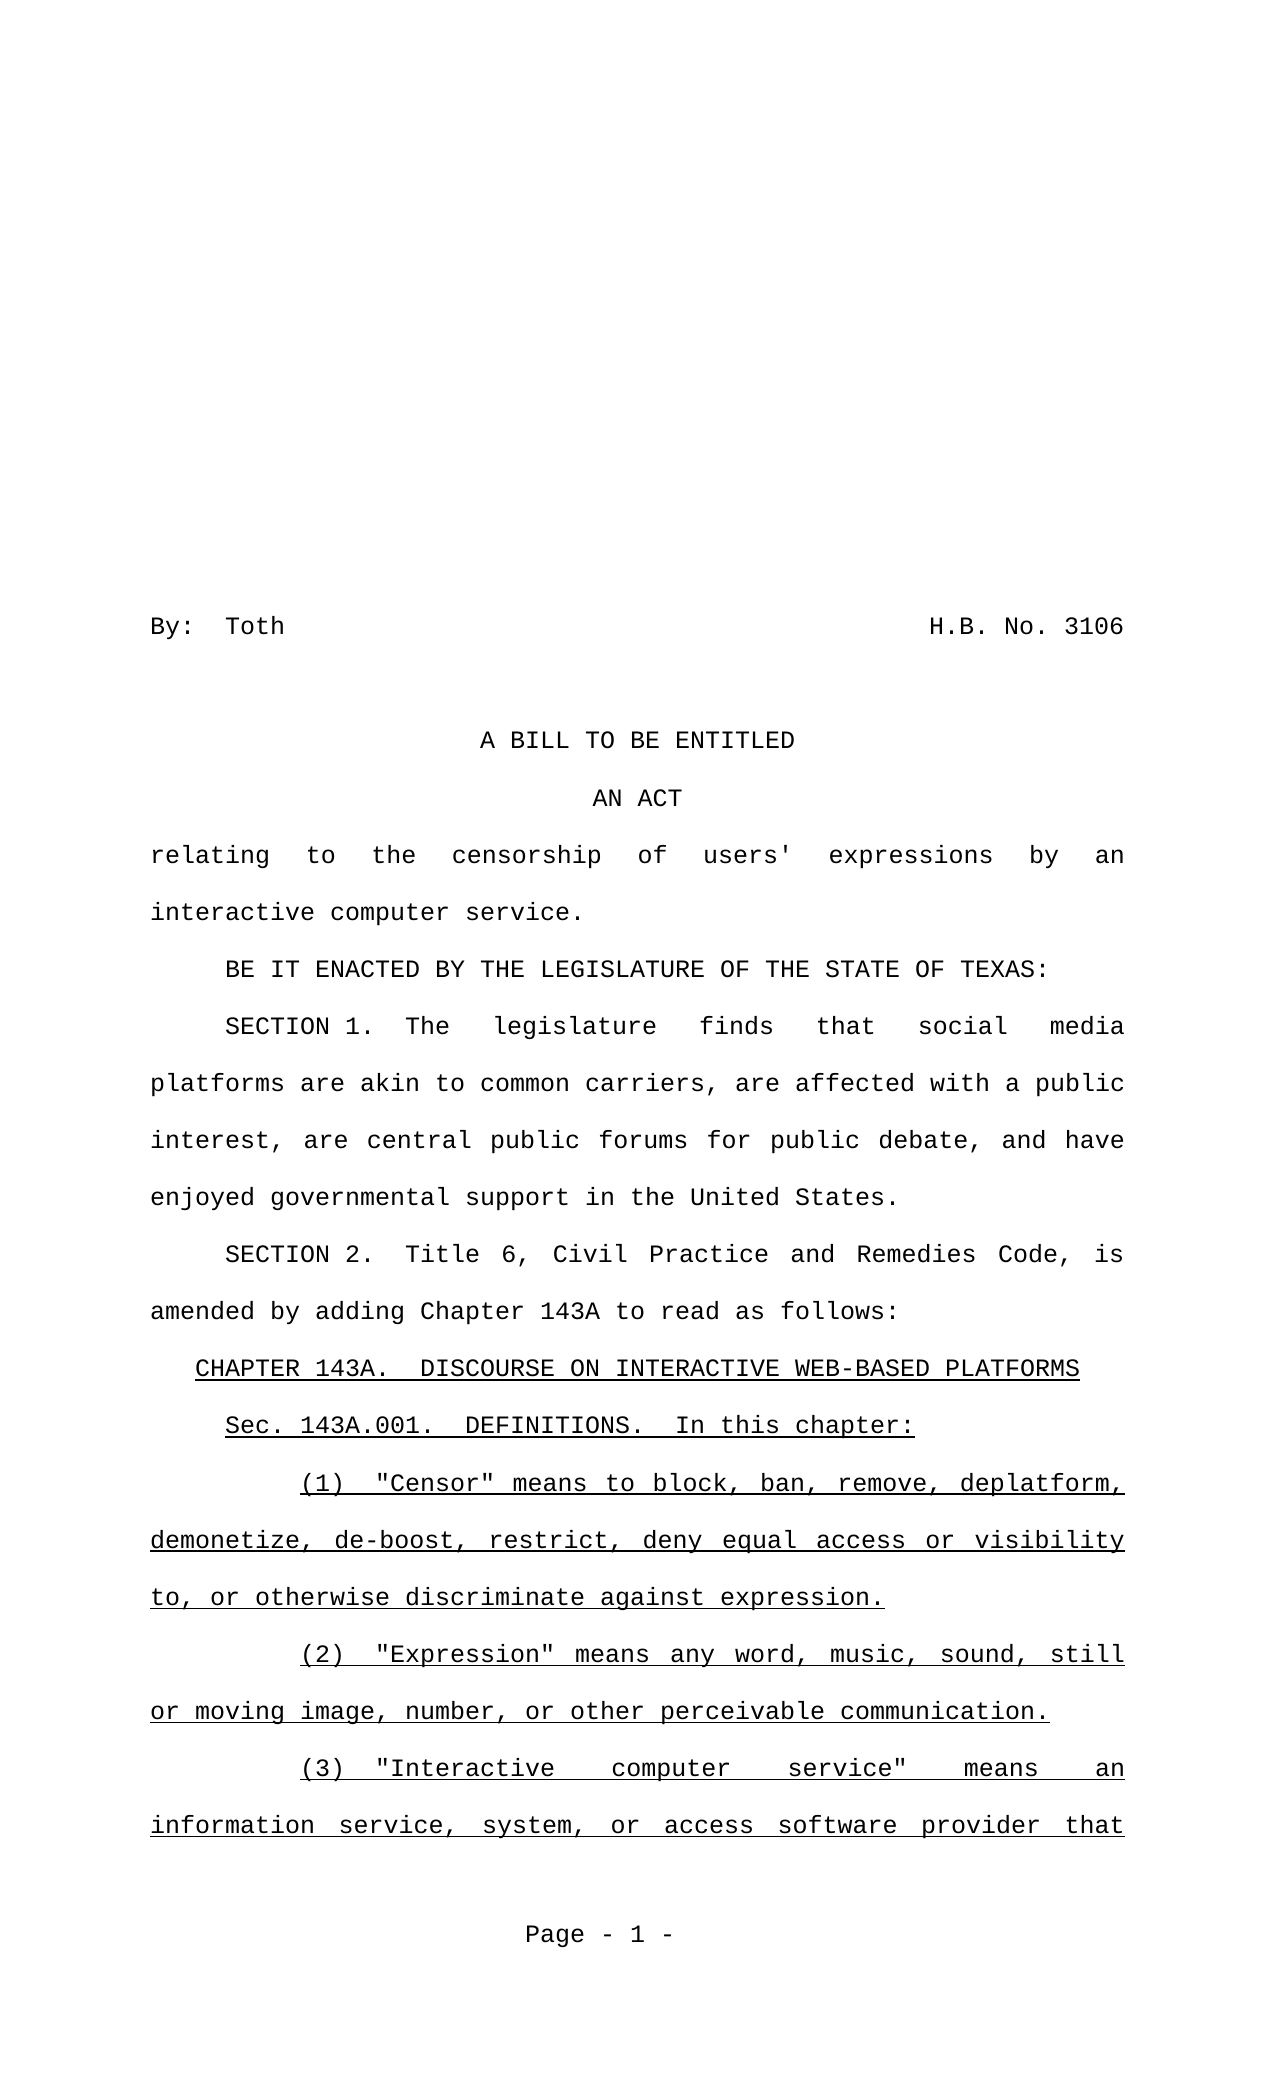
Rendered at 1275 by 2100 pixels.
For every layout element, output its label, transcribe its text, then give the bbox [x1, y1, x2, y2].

text A BILL TO BE ENTITLED [150, 728, 1125, 756]
text (1) "Censor" means to block, ban, remove, deplatform, demonetize, de-boost, restrict, deny equal access or visibility to, or otherwise discriminate against expression. [150, 1552, 1125, 1613]
text BE IT ENACTED BY THE LEGISLATURE OF THE STATE OF TEXAS: [150, 956, 1125, 985]
text SECTION 1. The legislature finds that social media platforms are akin to common carriers, are affected with a public interest, are central public forums for public debate, and have enjoyed governmental support in the United States. [150, 1013, 1125, 1213]
text (2) "Expression" means any word, music, sound, still or moving image, number, or other perceivable communication. [150, 1641, 1125, 1727]
text (1) "Censor" means to block, ban, remove, deplatform, demonetize, de-boost, restrict, deny equal access or visibility to, or otherwise discriminate against expression. [150, 1470, 1125, 1550]
text AN ACT [150, 785, 1125, 813]
text SECTION 2. Title 6, Civil Practice and Remedies Code, is amended by adding Chapter 143A to read as follows: [150, 1242, 1125, 1327]
text By: Toth H.B. No. 3106 [150, 614, 1125, 642]
text Sec. 143A.001. DEFINITIONS. In this chapter: [150, 1413, 1125, 1441]
text CHAPTER 143A. DISCOURSE ON INTERACTIVE WEB-BASED PLATFORMS [150, 1356, 1125, 1384]
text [150, 1755, 1125, 1836]
text relating to the censorship of users' expressions by an interactive computer service. [150, 842, 1125, 928]
